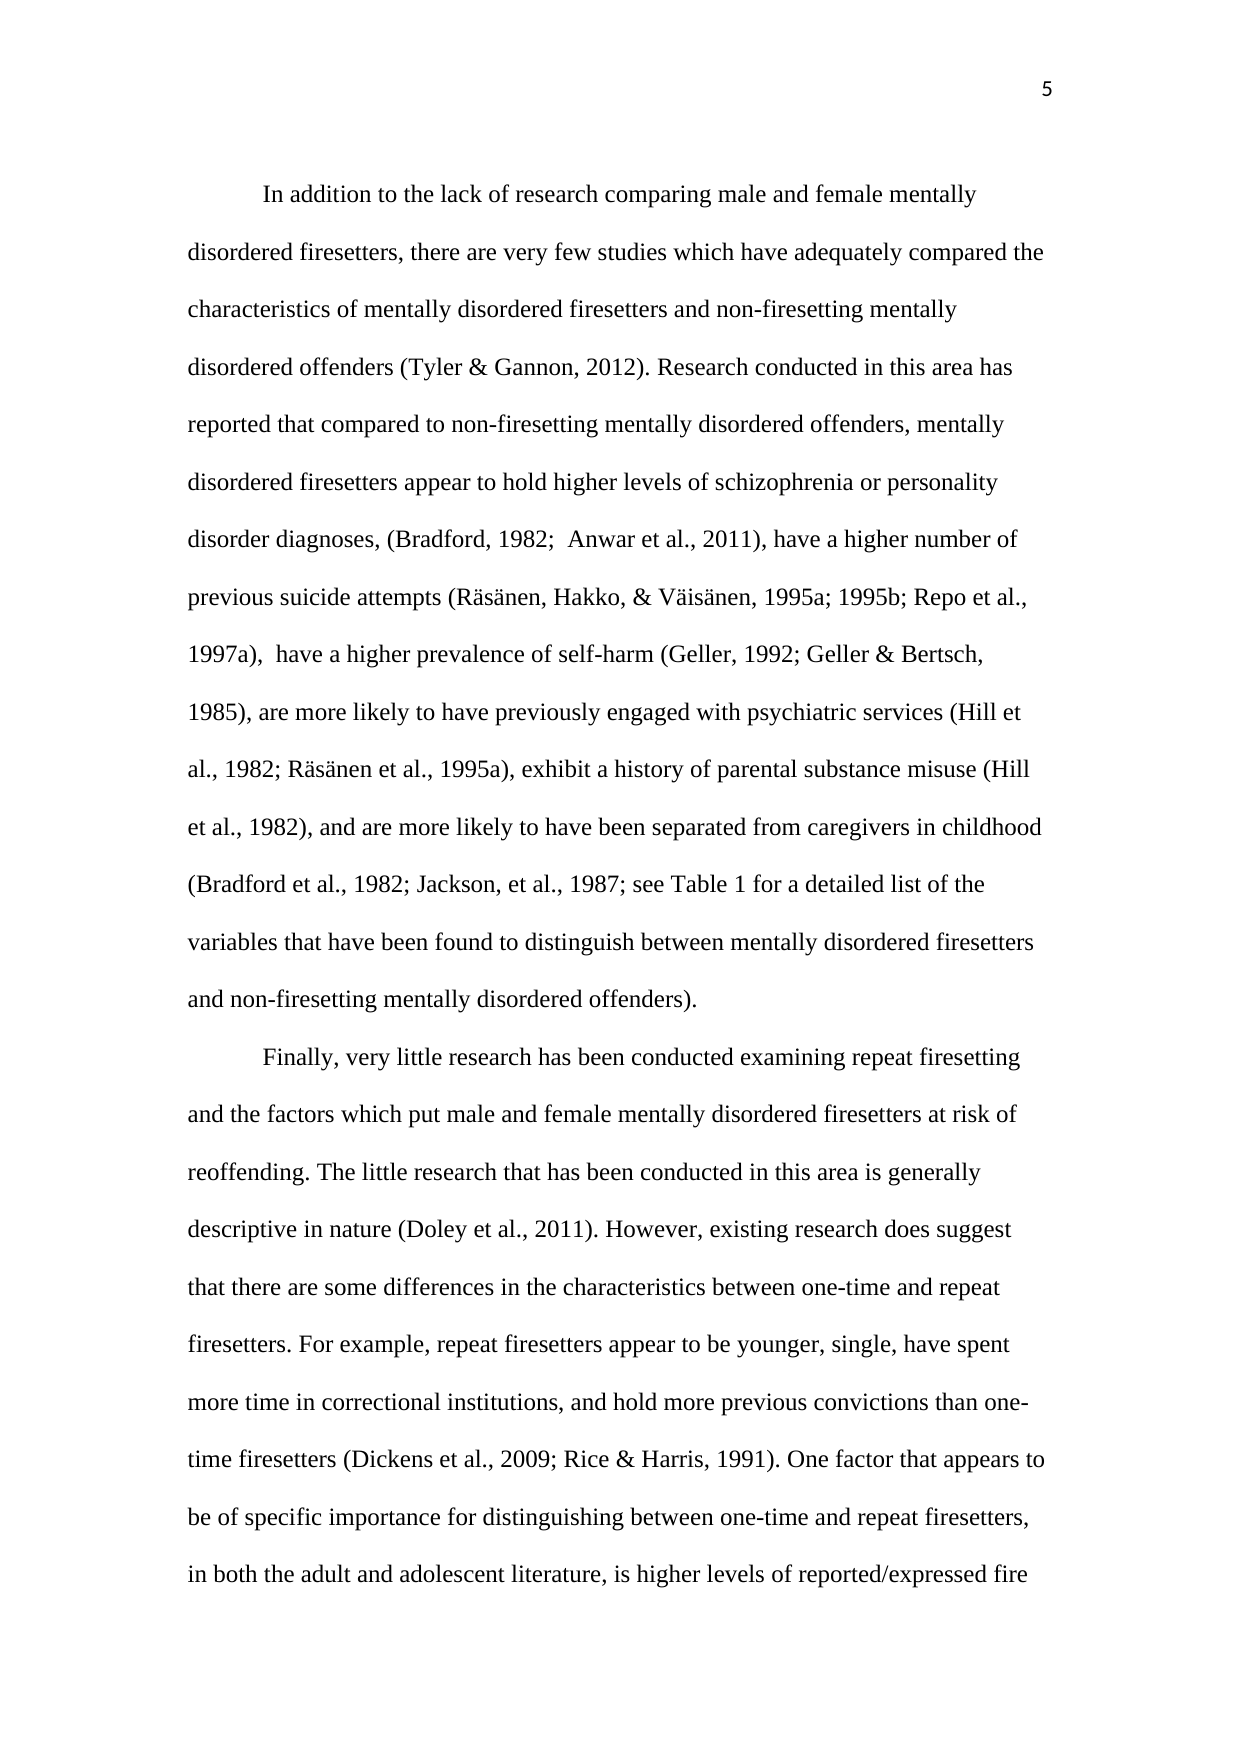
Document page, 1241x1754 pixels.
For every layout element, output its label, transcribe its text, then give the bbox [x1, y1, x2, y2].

text In addition to the lack of research comparing male and female mentally disordered firesetters, there are very few studies which have adequately compared the characteristics of mentally disordered firesetters and non-firesetting mentally disordered offenders (Tyler & Gannon, 2012). Research conducted in this area has reported that compared to non-firesetting mentally disordered offenders, mentally disordered firesetters appear to hold higher levels of schizophrenia or personality disorder diagnoses, (Bradford, 1982; Anwar et al., 2011), have a higher number of previous suicide attempts (Räsänen, Hakko, & Väisänen, 1995a; 1995b; Repo et al., 1997a), have a higher prevalence of self-harm (Geller, 1992; Geller & Bertsch, 1985), are more likely to have previously engaged with psychiatric services (Hill et al., 1982; Räsänen et al., 1995a), exhibit a history of parental substance misuse (Hill et al., 1982), and are more likely to have been separated from caregivers in childhood (Bradford et al., 1982; Jackson, et al., 1987; see Table 1 for a detailed list of the variables that have been found to distinguish between mentally disordered firesetters and non-firesetting mentally disordered offenders). [187, 179, 1053, 1013]
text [187, 1042, 1053, 1588]
